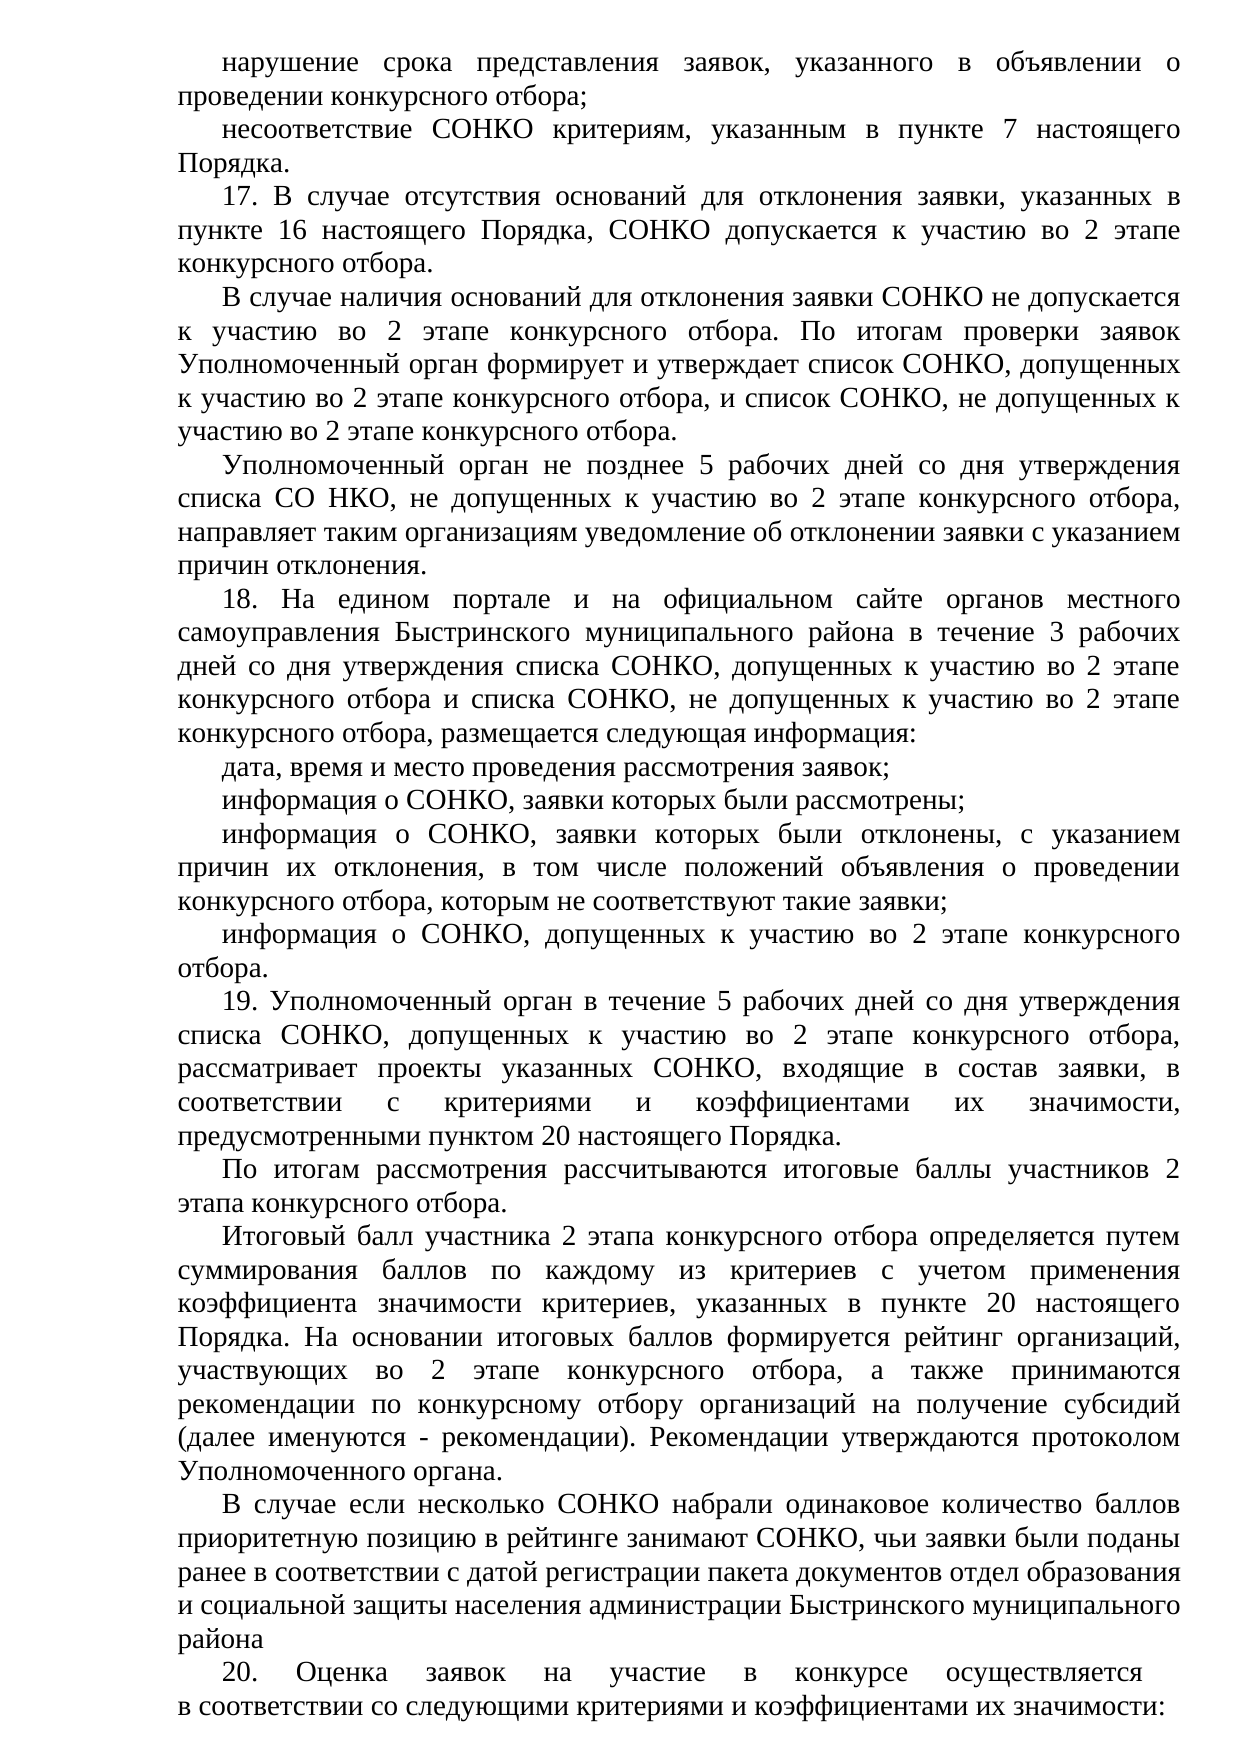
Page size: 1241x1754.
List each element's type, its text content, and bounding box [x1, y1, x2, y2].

text По итогам рассмотрения рассчитываются итоговые баллы участников 2 этапа конкурсного отбора. [177, 1151, 1181, 1218]
text 19. Уполномоченный орган в течение 5 рабочих дней со дня утверждения списка СОНКО, допущенных к участию во 2 этапе конкурсного отбора, рассматривает проекты указанных СОНКО, входящие в состав заявки, в соответствии с критериями и коэффициентами их значимости, предусмотренными пунктом 20 настоящего Порядка. [177, 983, 1181, 1151]
text информация о СОНКО, заявки которых были отклонены, с указанием причин их отклонения, в том числе положений объявления о проведении конкурсного отбора, которым не соответствуют такие заявки; [177, 816, 1181, 916]
text Уполномоченный орган не позднее 5 рабочих дней со дня утверждения списка СО НКО, не допущенных к участию во 2 этапе конкурсного отбора, направляет таким организациям уведомление об отклонении заявки с указанием причин отклонения. [177, 447, 1181, 581]
text дата, время и место проведения рассмотрения заявок; [177, 749, 1181, 782]
text информация о СОНКО, допущенных к участию во 2 этапе конкурсного отбора. [177, 916, 1181, 983]
text В случае наличия оснований для отклонения заявки СОНКО не допускается к участию во 2 этапе конкурсного отбора. По итогам проверки заявок Уполномоченный орган формирует и утверждает список СОНКО, допущенных к участию во 2 этапе конкурсного отбора, и список СОНКО, не допущенных к участию во 2 этапе конкурсного отбора. [177, 279, 1181, 447]
text 18. На едином портале и на официальном сайте органов местного самоуправления Быстринского муниципального района в течение 3 рабочих дней со дня утверждения списка СОНКО, допущенных к участию во 2 этапе конкурсного отбора и списка СОНКО, не допущенных к участию во 2 этапе конкурсного отбора, размещается следующая информация: [177, 581, 1181, 749]
text информация о СОНКО, заявки которых были рассмотрены; [177, 782, 1181, 816]
text В случае если несколько СОНКО набрали одинаковое количество баллов приоритетную позицию в рейтинге занимают СОНКО, чьи заявки были поданы ранее в соответствии с датой регистрации пакета документов отдел образования и социальной защиты населения администрации Быстринского муниципального района [177, 1487, 1181, 1654]
text 17. В случае отсутствия оснований для отклонения заявки, указанных в пункте 16 настоящего Порядка, СОНКО допускается к участию во 2 этапе конкурсного отбора. [177, 178, 1181, 279]
text Итоговый балл участника 2 этапа конкурсного отбора определяется путем суммирования баллов по каждому из критериев с учетом применения коэффициента значимости критериев, указанных в пункте 20 настоящего Порядка. На основании итоговых баллов формируется рейтинг организаций, участвующих во 2 этапе конкурсного отбора, а также принимаются рекомендации по конкурсному отбору организаций на получение субсидий (далее именуются - рекомендации). Рекомендации утверждаются протоколом Уполномоченного органа. [177, 1218, 1181, 1487]
text нарушение срока представления заявок, указанного в объявлении о проведении конкурсного отбора; [177, 44, 1181, 111]
text несоответствие СОНКО критериям, указанным в пункте 7 настоящего Порядка. [177, 111, 1181, 178]
text 20. Оценка заявок на участие в конкурсе осуществляется в соответствии со следующими критериями и коэффициентами их значимости: [177, 1654, 1181, 1721]
